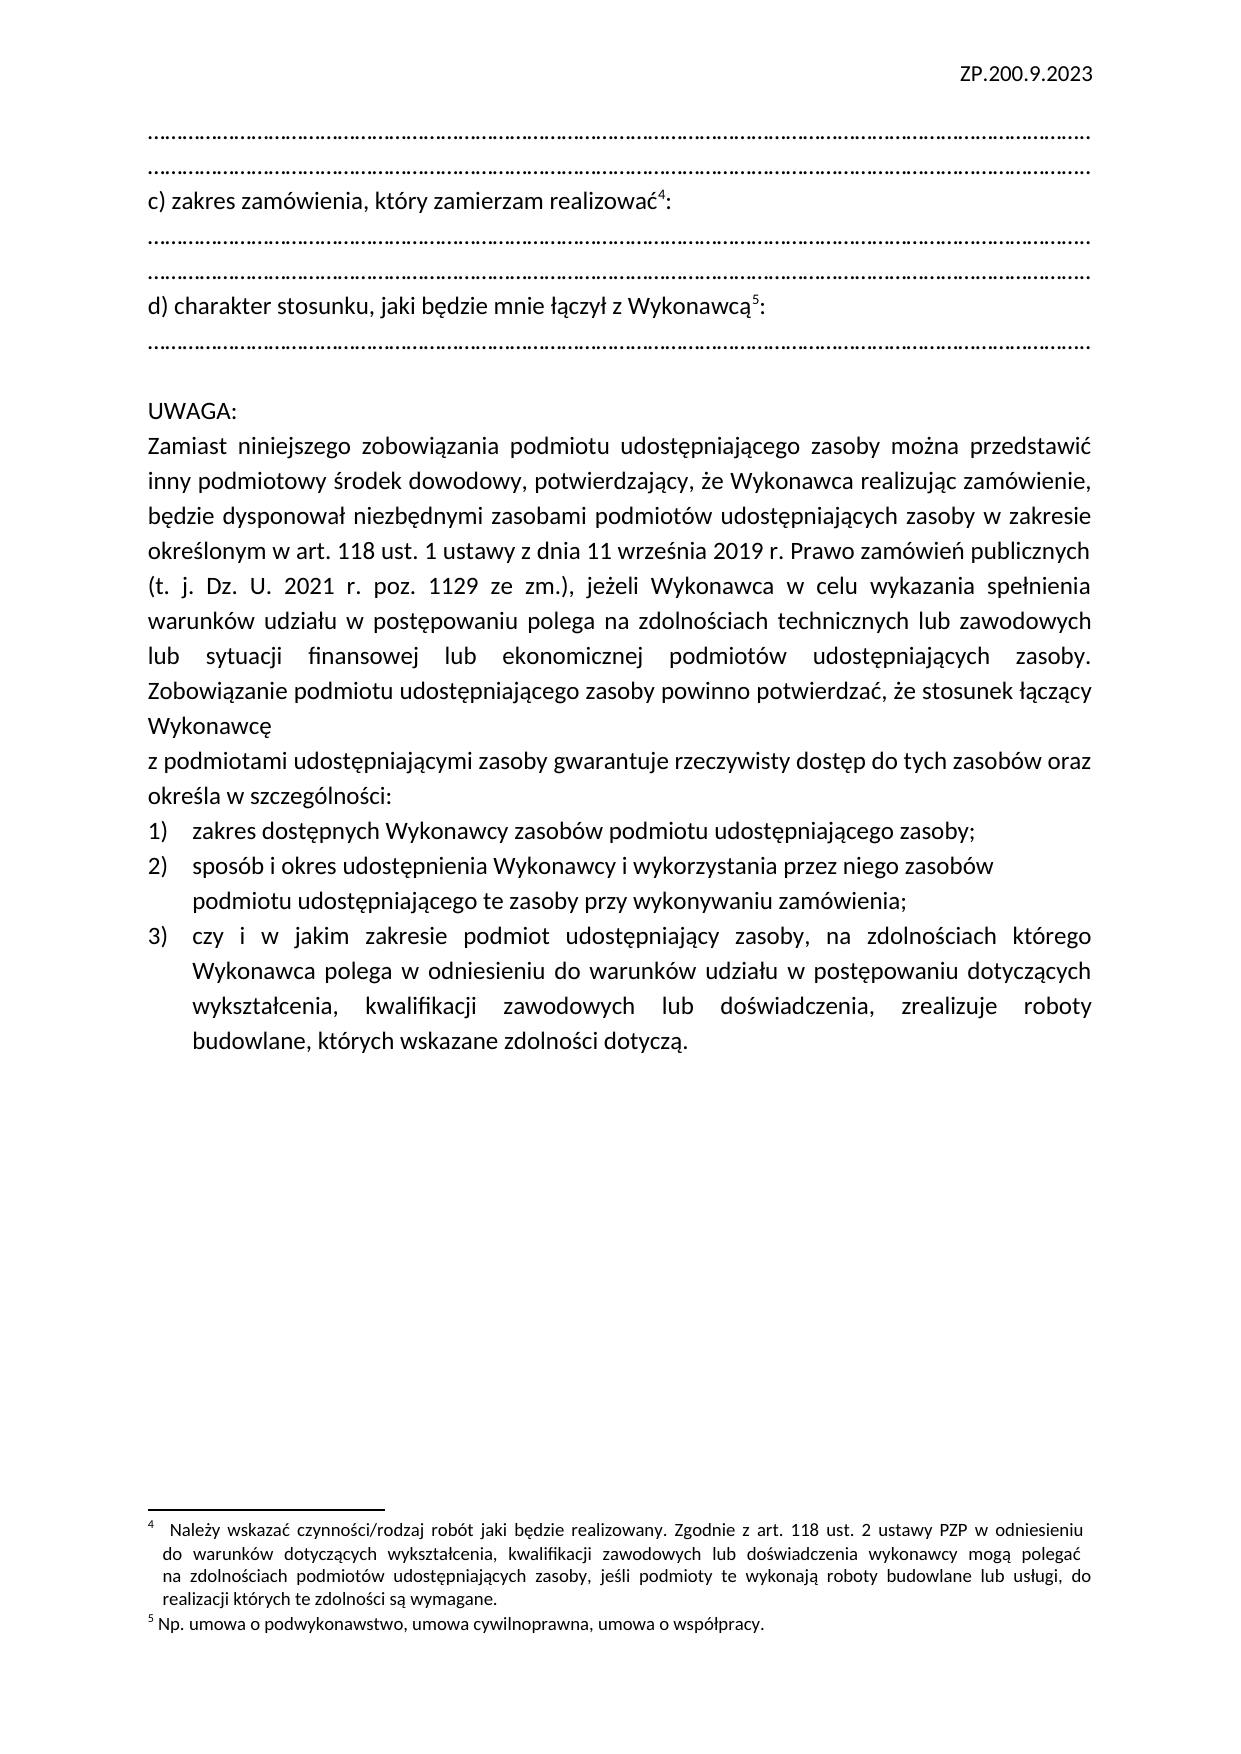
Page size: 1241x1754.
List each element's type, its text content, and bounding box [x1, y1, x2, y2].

list zakres dostępnych Wykonawcy zasobów podmiotu udostępniającego zasoby; [148, 815, 1093, 846]
text UWAGA: [148, 395, 1093, 426]
list czy i w jakim zakresie podmiot udostępniający zasoby, na zdolnościach którego Wykonawca polega w odniesieniu do warunków udziału w postępowaniu dotyczących wykształcenia, kwalifikacji zawodowych lub doświadczenia, zrealizuje roboty budowlane, których wskazane zdolności dotyczą. [148, 920, 1093, 1056]
text ……………………………………………………………………………………………………………………………………………….. [148, 255, 1093, 286]
text Zamiast niniejszego zobowiązania podmiotu udostępniającego zasoby można przedstawić inny podmiotowy środek dowodowy, potwierdzający, że Wykonawca realizując zamówienie, będzie dysponował niezbędnymi zasobami podmiotów udostępniających zasoby w zakresie określonym w art. 118 ust. 1 ustawy z dnia 11 września 2019 r. Prawo zamówień publicznych (t. j. Dz. U. 2021 r. poz. 1129 ze zm.), jeżeli Wykonawca w celu wykazania spełnienia warunków udziału w postępowaniu polega na zdolnościach technicznych lub zawodowych lub sytuacji finansowej lub ekonomicznej podmiotów udostępniających zasoby. Zobowiązanie podmiotu udostępniającego zasoby powinno potwierdzać, że stosunek łączący Wykonawcę z podmiotami udostępniającymi zasoby gwarantuje rzeczywisty dostęp do tych zasobów oraz określa w szczególności: [148, 430, 1093, 811]
text ……………………………………………………………………………………………………………………………………………….. [148, 220, 1093, 251]
text ……………………………………………………………………………………………………………………………………………….. [148, 325, 1093, 356]
text c) zakres zamówienia, który zamierzam realizować: [148, 185, 1093, 216]
list sposób i okres udostępnienia Wykonawcy i wykorzystania przez niego zasobów podmiotu udostępniającego te zasoby przy wykonywaniu zamówienia; [148, 850, 1093, 916]
text d) charakter stosunku, jaki będzie mnie łączył z Wykonawcą: [148, 290, 1093, 321]
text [148, 150, 1093, 181]
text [148, 115, 1093, 146]
